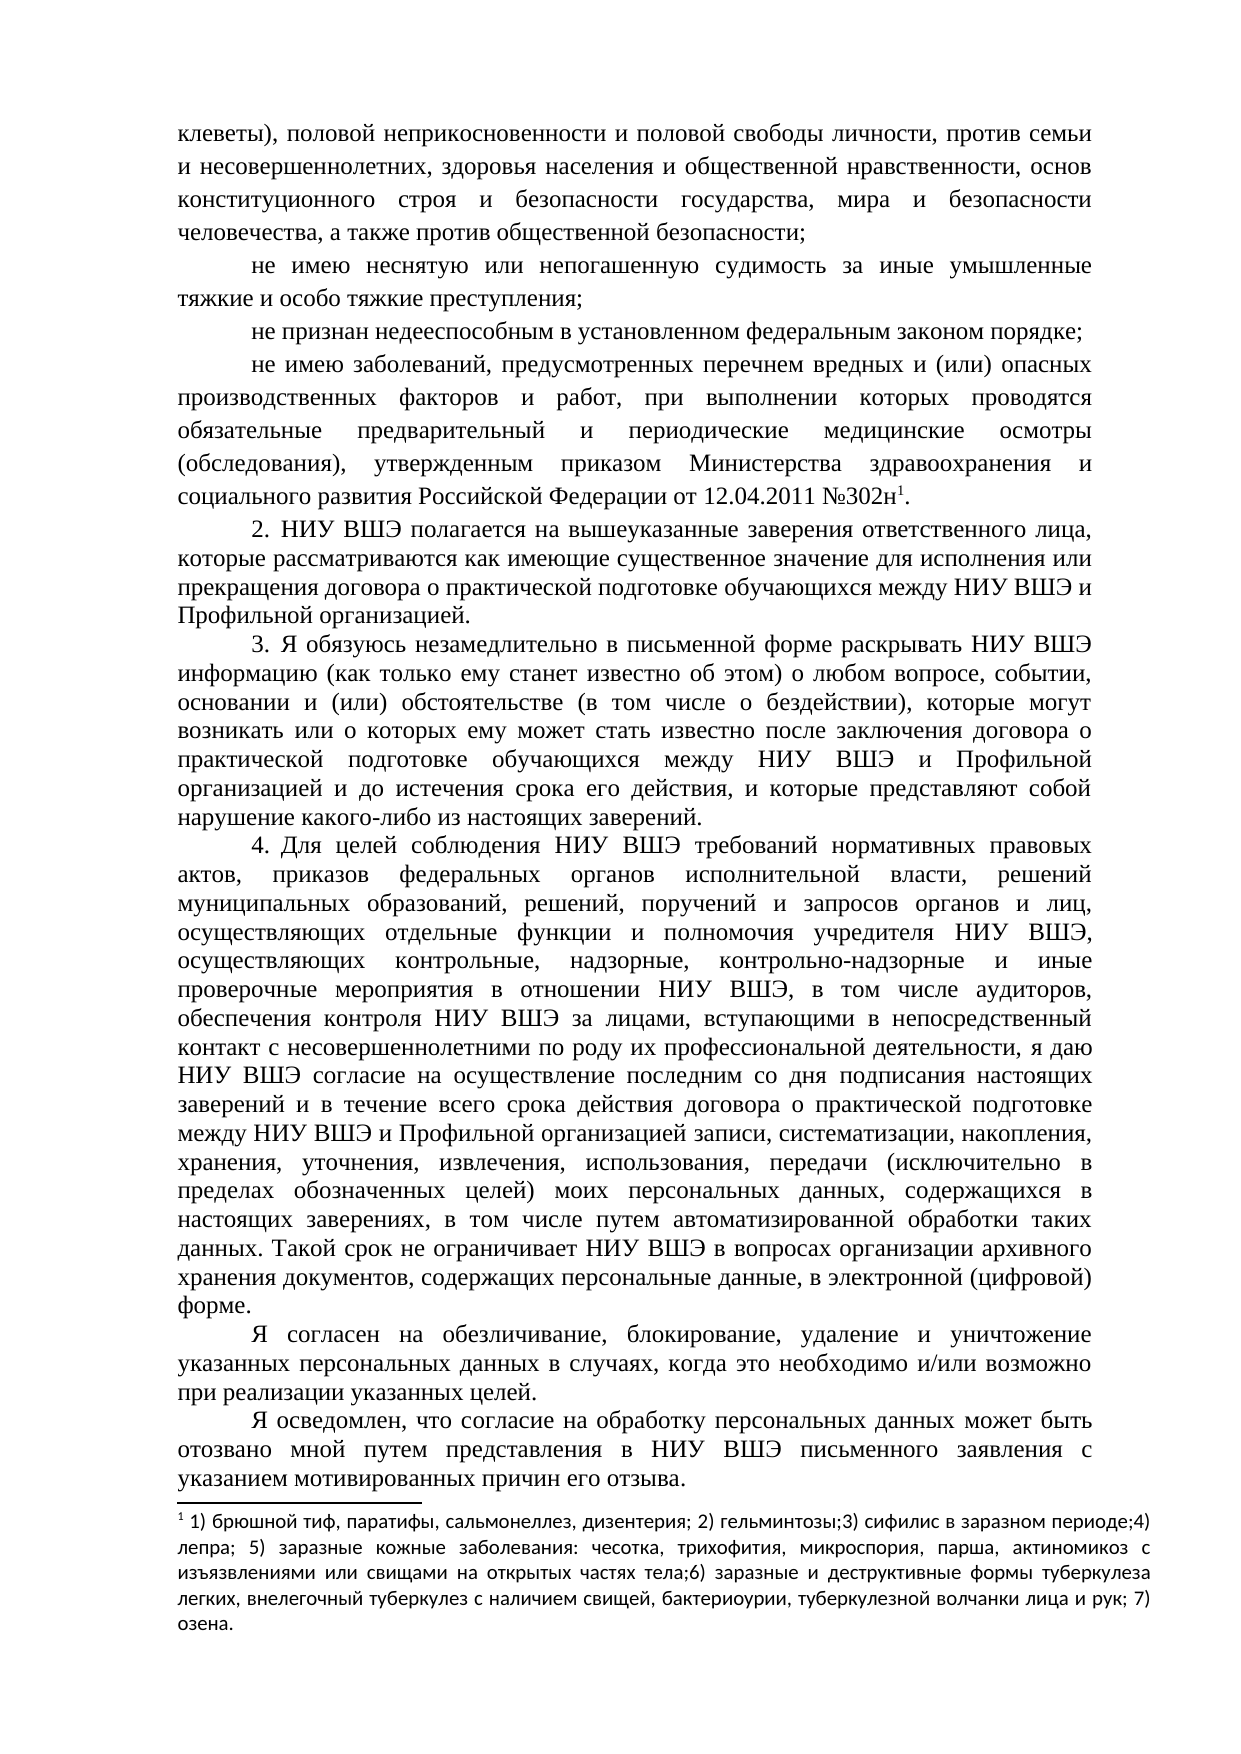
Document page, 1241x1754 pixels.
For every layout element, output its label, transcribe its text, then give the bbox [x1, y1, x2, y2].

list не признан недееспособным в установленном федеральным законом порядке; [177, 316, 1093, 345]
list НИУ ВШЭ полагается на вышеуказанные заверения ответственного лица, которые рассматриваются как имеющие существенное значение для исполнения или прекращения договора о практической подготовке обучающихся между НИУ ВШЭ и Профильной организацией. [177, 514, 1093, 629]
title Я согласен на обезличивание, блокирование, удаление и уничтожение указанных персональных данных в случаях, когда это необходимо и/или возможно при реализации указанных целей. [177, 1319, 1093, 1406]
title Я осведомлен, что согласие на обработку персональных данных может быть отозвано мной путем представления в НИУ ВШЭ письменного заявления с указанием мотивированных причин его отзыва. [177, 1406, 1093, 1492]
title Для целей соблюдения НИУ ВШЭ требований нормативных правовых актов, приказов федеральных органов исполнительной власти, решений муниципальных образований, решений, поручений и запросов органов и лиц, осуществляющих отдельные функции и полномочия учредителя НИУ ВШЭ, осуществляющих контрольные, надзорные, контрольно-надзорные и иные проверочные мероприятия в отношении НИУ ВШЭ, в том числе аудиторов, обеспечения контроля НИУ ВШЭ за лицами, вступающими в непосредственный контакт с несовершеннолетними по роду их профессиональной деятельности, я даю НИУ ВШЭ согласие на осуществление последним со дня подписания настоящих заверений и в течение всего срока действия договора о практической подготовке между НИУ ВШЭ и Профильной организацией записи, систематизации, накопления, хранения, уточнения, извлечения, использования, передачи (исключительно в пределах обозначенных целей) моих персональных данных, содержащихся в настоящих заверениях, в том числе путем автоматизированной обработки таких данных. Такой срок не ограничивает НИУ ВШЭ в вопросах организации архивного хранения документов, содержащих персональные данные, в электронной (цифровой) форме. [177, 831, 1093, 1319]
list не имею заболеваний, предусмотренных перечнем вредных и (или) опасных производственных факторов и работ, при выполнении которых проводятся обязательные предварительный и периодические медицинские осмотры (обследования), утвержденным приказом Министерства здравоохранения и социального развития Российской Федерации от 12.04.2011 №302н. [177, 349, 1093, 510]
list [177, 118, 1093, 246]
list не имею неснятую или непогашенную судимость за иные умышленные тяжкие и особо тяжкие преступления; [177, 250, 1093, 312]
list Я обязуюсь незамедлительно в письменной форме раскрывать НИУ ВШЭ информацию (как только ему станет известно об этом) о любом вопросе, событии, основании и (или) обстоятельстве (в том числе о бездействии), которые могут возникать или о которых ему может стать известно после заключения договора о практической подготовке обучающихся между НИУ ВШЭ и Профильной организацией и до истечения срока его действия, и которые представляют собой нарушение какого-либо из настоящих заверений. [177, 629, 1093, 831]
